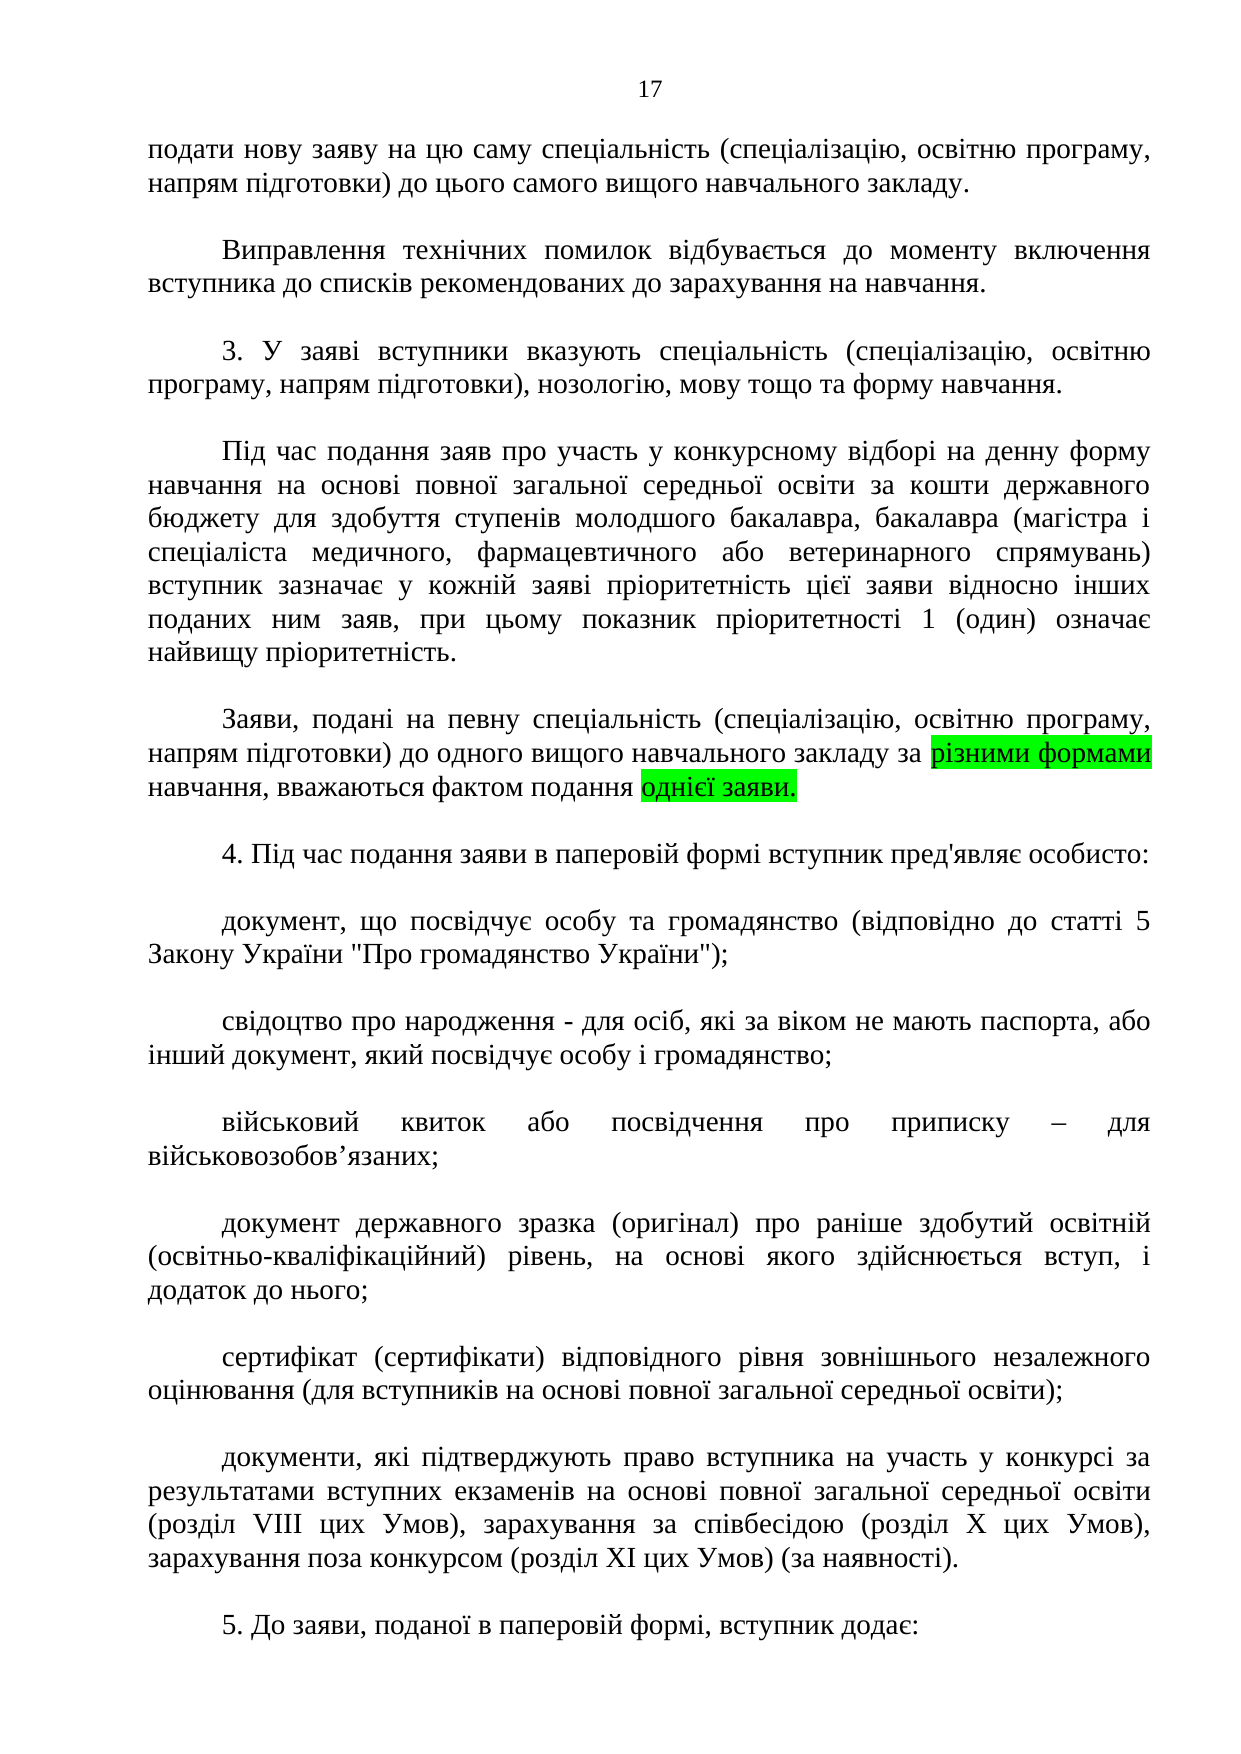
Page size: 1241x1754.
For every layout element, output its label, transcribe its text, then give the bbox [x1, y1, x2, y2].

text свідоцтво про народження - для осіб, які за віком не мають паспорта, або інший документ, який посвідчує особу і громадянство; [148, 1003, 1152, 1071]
text 4. Під час подання заяви в паперовій формі вступник пред'являє особисто: [148, 836, 1152, 869]
text 5. До заяви, поданої в паперовій формі, вступник додає: [148, 1607, 1152, 1641]
text сертифікат (сертифікати) відповідного рівня зовнішнього незалежного оцінювання (для вступників на основі повної загальної середньої освіти); [148, 1339, 1152, 1406]
text Заяви, подані на певну спеціальність (спеціалізацію, освітню програму, напрям підготовки) до одного вищого навчального закладу за різними формами навчання, вважаються фактом подання однієї заяви. [148, 702, 1152, 802]
text військовий квиток або посвідчення про приписку – для військовозобов’язаних; [148, 1104, 1152, 1171]
text документи, які підтверджують право вступника на участь у конкурсі за результатами вступних екзаменів на основі повної загальної середньої освіти (розділ VIII цих Умов), зарахування за співбесідою (розділ Х цих Умов), зарахування поза конкурсом (розділ ХІ цих Умов) (за наявності). [148, 1439, 1152, 1574]
text документ державного зразка (оригінал) про раніше здобутий освітній (освітньо-кваліфікаційний) рівень, на основі якого здійснюється вступ, і додаток до нього; [148, 1205, 1152, 1305]
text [148, 131, 1152, 198]
text Під час подання заяв про участь у конкурсному відборі на денну форму навчання на основі повної загальної середньої освіти за кошти державного бюджету для здобуття ступенів молодшого бакалавра, бакалавра (магістра і спеціаліста медичного, фармацевтичного або ветеринарного спрямувань) вступник зазначає у кожній заяві пріоритетність цієї заяви відносно інших поданих ним заяв, при цьому показник пріоритетності 1 (один) означає найвищу пріоритетність. [148, 433, 1152, 668]
text 3. У заяві вступники вказують спеціальність (спеціалізацію, освітню програму, напрям підготовки), нозологію, мову тощо та форму навчання. [148, 333, 1152, 400]
text документ, що посвідчує особу та громадянство (відповідно до статті 5 Закону України "Про громадянство України"); [148, 903, 1152, 970]
text Виправлення технічних помилок відбувається до моменту включення вступника до списків рекомендованих до зарахування на навчання. [148, 232, 1152, 299]
